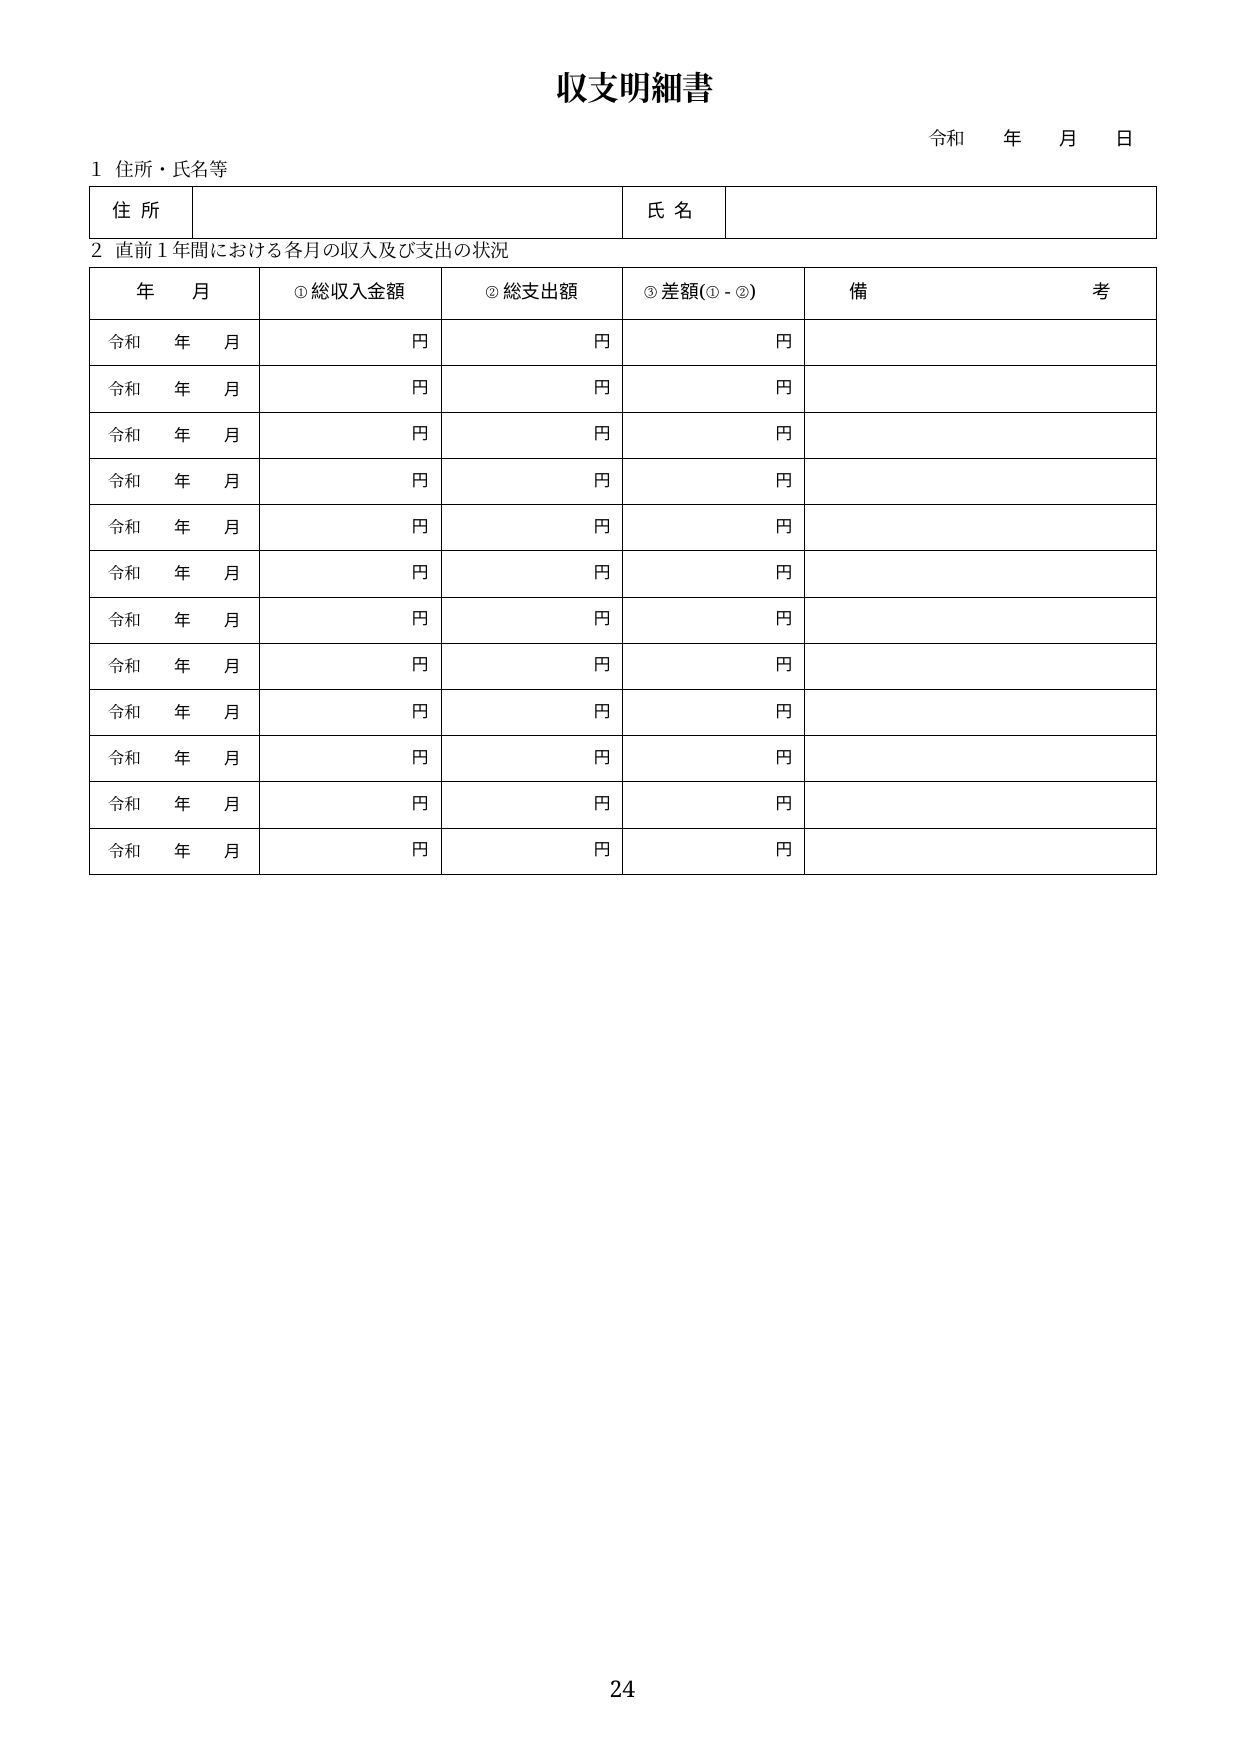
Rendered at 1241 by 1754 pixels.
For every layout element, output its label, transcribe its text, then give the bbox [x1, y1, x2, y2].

table_header ②総支出額 [442, 268, 622, 319]
table_cell 円 [623, 413, 804, 458]
table_cell [805, 366, 1156, 412]
table_cell 円 [260, 829, 441, 874]
table_cell 円 [260, 736, 441, 781]
table_cell [805, 690, 1156, 735]
table_header 備 考 [805, 268, 1156, 319]
table_cell 令和 年 月 [90, 829, 259, 874]
table_cell 令和 年 月 [90, 690, 259, 735]
table_cell 円 [623, 598, 804, 643]
table_cell 円 [623, 505, 804, 550]
table_cell 円 [260, 551, 441, 596]
table_cell [805, 644, 1156, 689]
table_cell [805, 782, 1156, 827]
text １ 住所・氏名等 [87, 154, 1169, 181]
table_cell 円 [260, 644, 441, 689]
table_cell 円 [442, 736, 622, 781]
table_cell [805, 598, 1156, 643]
table_header 年 月 [90, 268, 259, 319]
table_cell 円 [623, 829, 804, 874]
table_cell 円 [442, 690, 622, 735]
table_cell 令和 年 月 [90, 736, 259, 781]
table_cell 円 [623, 459, 804, 504]
table_header ①総収入金額 [260, 268, 441, 319]
table_cell 令和 年 月 [90, 782, 259, 827]
table_cell 令和 年 月 [90, 505, 259, 550]
table_header [726, 187, 1156, 238]
text 収支明細書 [553, 67, 717, 108]
table_cell 円 [260, 782, 441, 827]
table_header 住 所 [90, 187, 192, 238]
table_cell 円 [260, 459, 441, 504]
text ２ 直前１年間における各月の収入及び支出の状況 [87, 239, 1169, 262]
table_cell [805, 320, 1156, 365]
table_cell 円 [442, 459, 622, 504]
table_header ③差額(① - ②) [623, 268, 804, 319]
table_cell 円 [442, 644, 622, 689]
table_cell 円 [442, 320, 622, 365]
table_cell 円 [260, 505, 441, 550]
table_cell 令和 年 月 [90, 366, 259, 412]
table_header [193, 187, 622, 238]
table_cell 円 [623, 366, 804, 412]
table_cell 令和 年 月 [90, 598, 259, 643]
table_cell 令和 年 月 [90, 459, 259, 504]
table_cell 円 [442, 782, 622, 827]
table_cell 円 [442, 413, 622, 458]
table_cell [805, 829, 1156, 874]
table_cell [805, 551, 1156, 596]
table_cell [805, 459, 1156, 504]
table_cell 円 [442, 366, 622, 412]
table_cell 円 [623, 320, 804, 365]
table_cell 円 [442, 829, 622, 874]
table_cell 令和 年 月 [90, 320, 259, 365]
table_cell 円 [442, 598, 622, 643]
table_cell 円 [623, 782, 804, 827]
table_cell 円 [442, 551, 622, 596]
table_cell 円 [260, 366, 441, 412]
table_cell 円 [623, 644, 804, 689]
table_cell 円 [260, 320, 441, 365]
table_cell [805, 736, 1156, 781]
table_header 氏 名 [623, 187, 725, 238]
text 令和 年 月 日 [75, 124, 1134, 151]
table_cell 円 [623, 551, 804, 596]
table_cell 円 [260, 598, 441, 643]
table_cell 円 [442, 505, 622, 550]
table_cell 円 [260, 413, 441, 458]
table_cell 令和 年 月 [90, 644, 259, 689]
table_cell 令和 年 月 [90, 413, 259, 458]
table_cell [805, 413, 1156, 458]
table_cell 令和 年 月 [90, 551, 259, 596]
table_cell 円 [623, 736, 804, 781]
table_cell 円 [623, 690, 804, 735]
table_cell [805, 505, 1156, 550]
table_cell 円 [260, 690, 441, 735]
